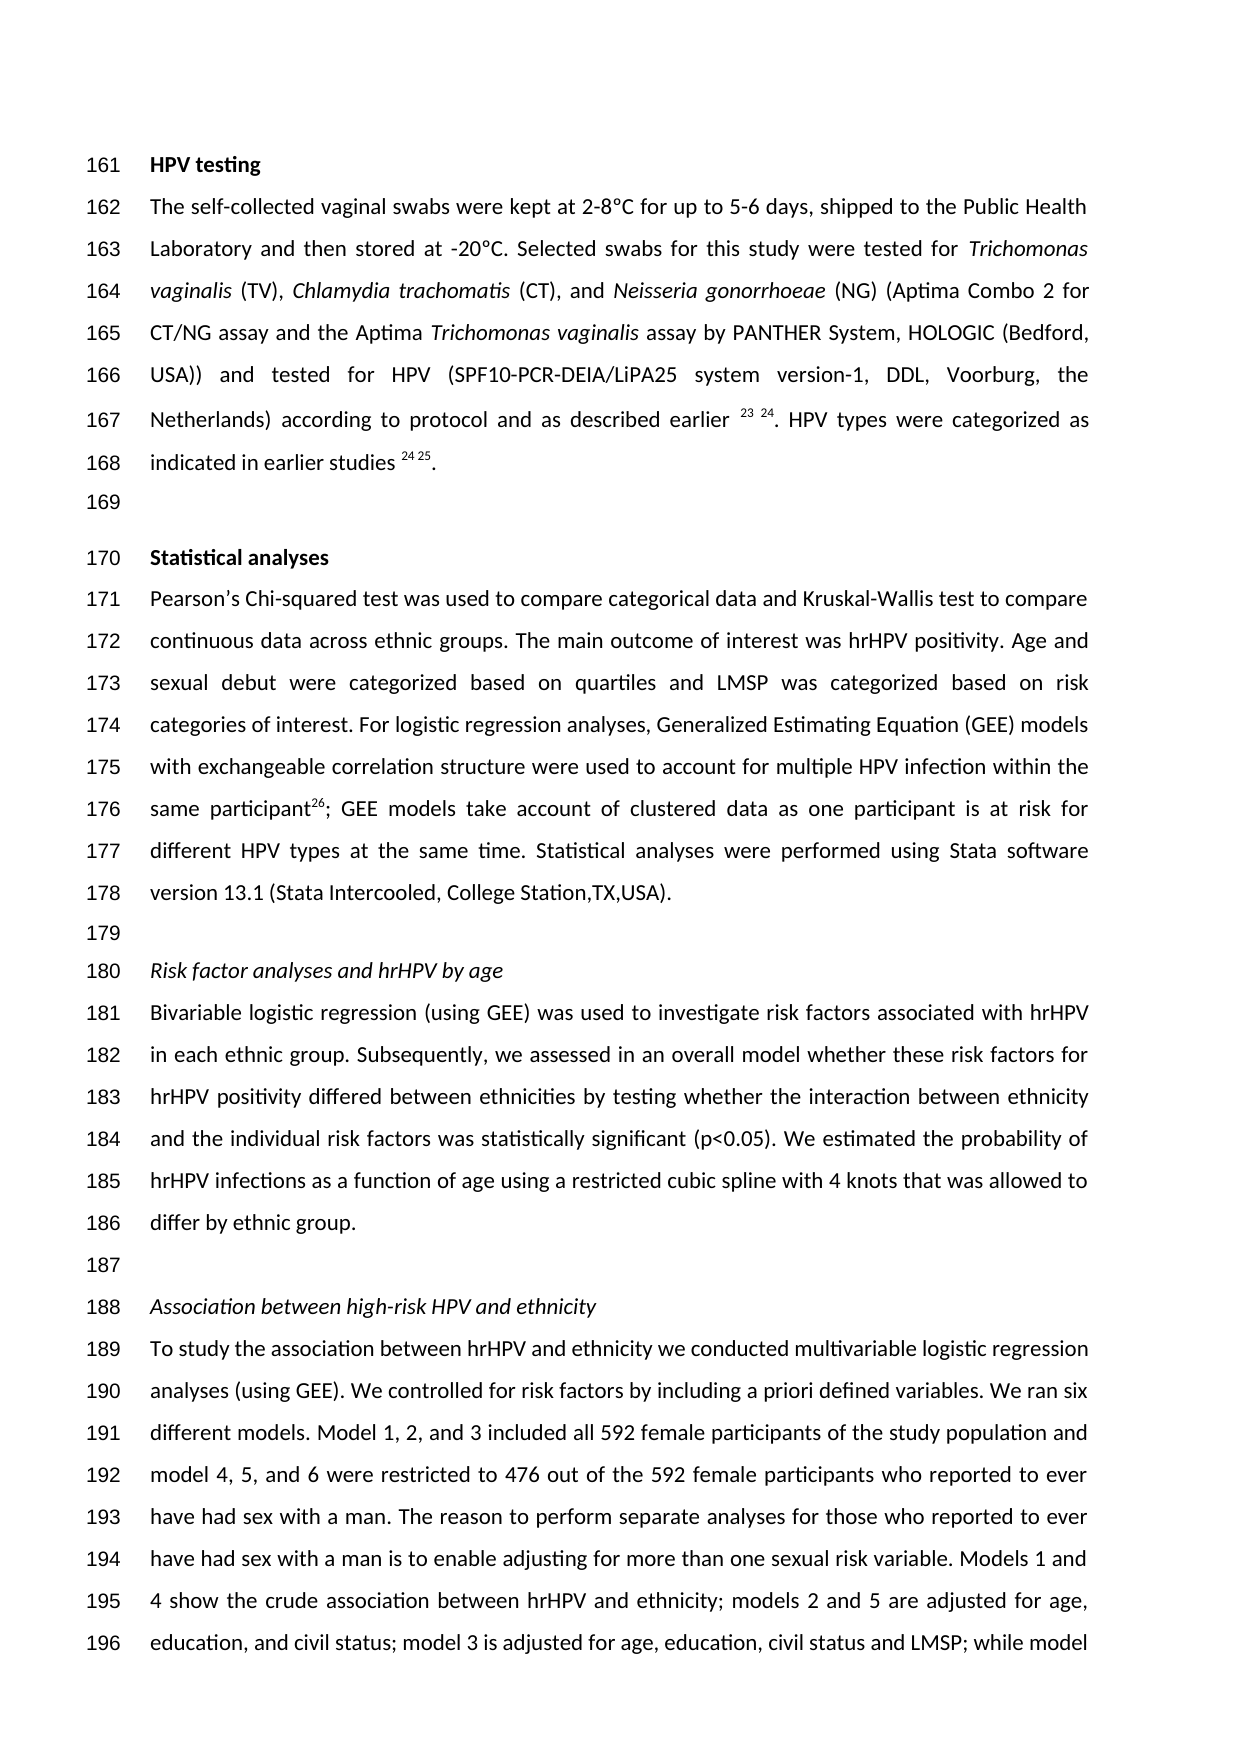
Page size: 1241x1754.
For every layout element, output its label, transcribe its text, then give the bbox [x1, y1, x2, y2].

text The self-collected vaginal swabs were kept at 2-8ºC for up to 5-6 days, shipped to the Public Health Laboratory and then stored at -20ºC. Selected swabs for this study were tested for Trichomonas vaginalis (TV), Chlamydia trachomatis (CT), and Neisseria gonorrhoeae (NG) (Aptima Combo 2 for CT/NG assay and the Aptima Trichomonas vaginalis assay by PANTHER System, HOLOGIC (Bedford, USA)) and tested for HPV (SPF10-PCR-DEIA/LiPA25 system version-1, DDL, Voorburg, the Netherlands) according to protocol and as described earlier 23 24. HPV types were categorized as indicated in earlier studies 24 25. [150, 192, 1090, 476]
text Risk factor analyses and hrHPV by age [150, 956, 1090, 984]
text Statistical analyses [150, 543, 1090, 571]
text Bivariable logistic regression (using GEE) was used to investigate risk factors associated with hrHPV in each ethnic group. Subsequently, we assessed in an overall model whether these risk factors for hrHPV positivity differed between ethnicities by testing whether the interaction between ethnicity and the individual risk factors was statistically significant (p<0.05). We estimated the probability of hrHPV infections as a function of age using a restricted cubic spline with 4 knots that was allowed to differ by ethnic group. [150, 998, 1090, 1236]
text Pearson’s Chi-squared test was used to compare categorical data and Kruskal-Wallis test to compare continuous data across ethnic groups. The main outcome of interest was hrHPV positivity. Age and sexual debut were categorized based on quartiles and LMSP was categorized based on risk categories of interest. For logistic regression analyses, Generalized Estimating Equation (GEE) models with exchangeable correlation structure were used to account for multiple HPV infection within the same participant26; GEE models take account of clustered data as one participant is at risk for different HPV types at the same time. Statistical analyses were performed using Stata software version 13.1 (Stata Intercooled, College Station,TX,USA). [150, 584, 1090, 906]
text Association between high-risk HPV and ethnicity [150, 1292, 1090, 1320]
text HPV testing [150, 150, 1090, 178]
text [150, 1334, 1090, 1656]
